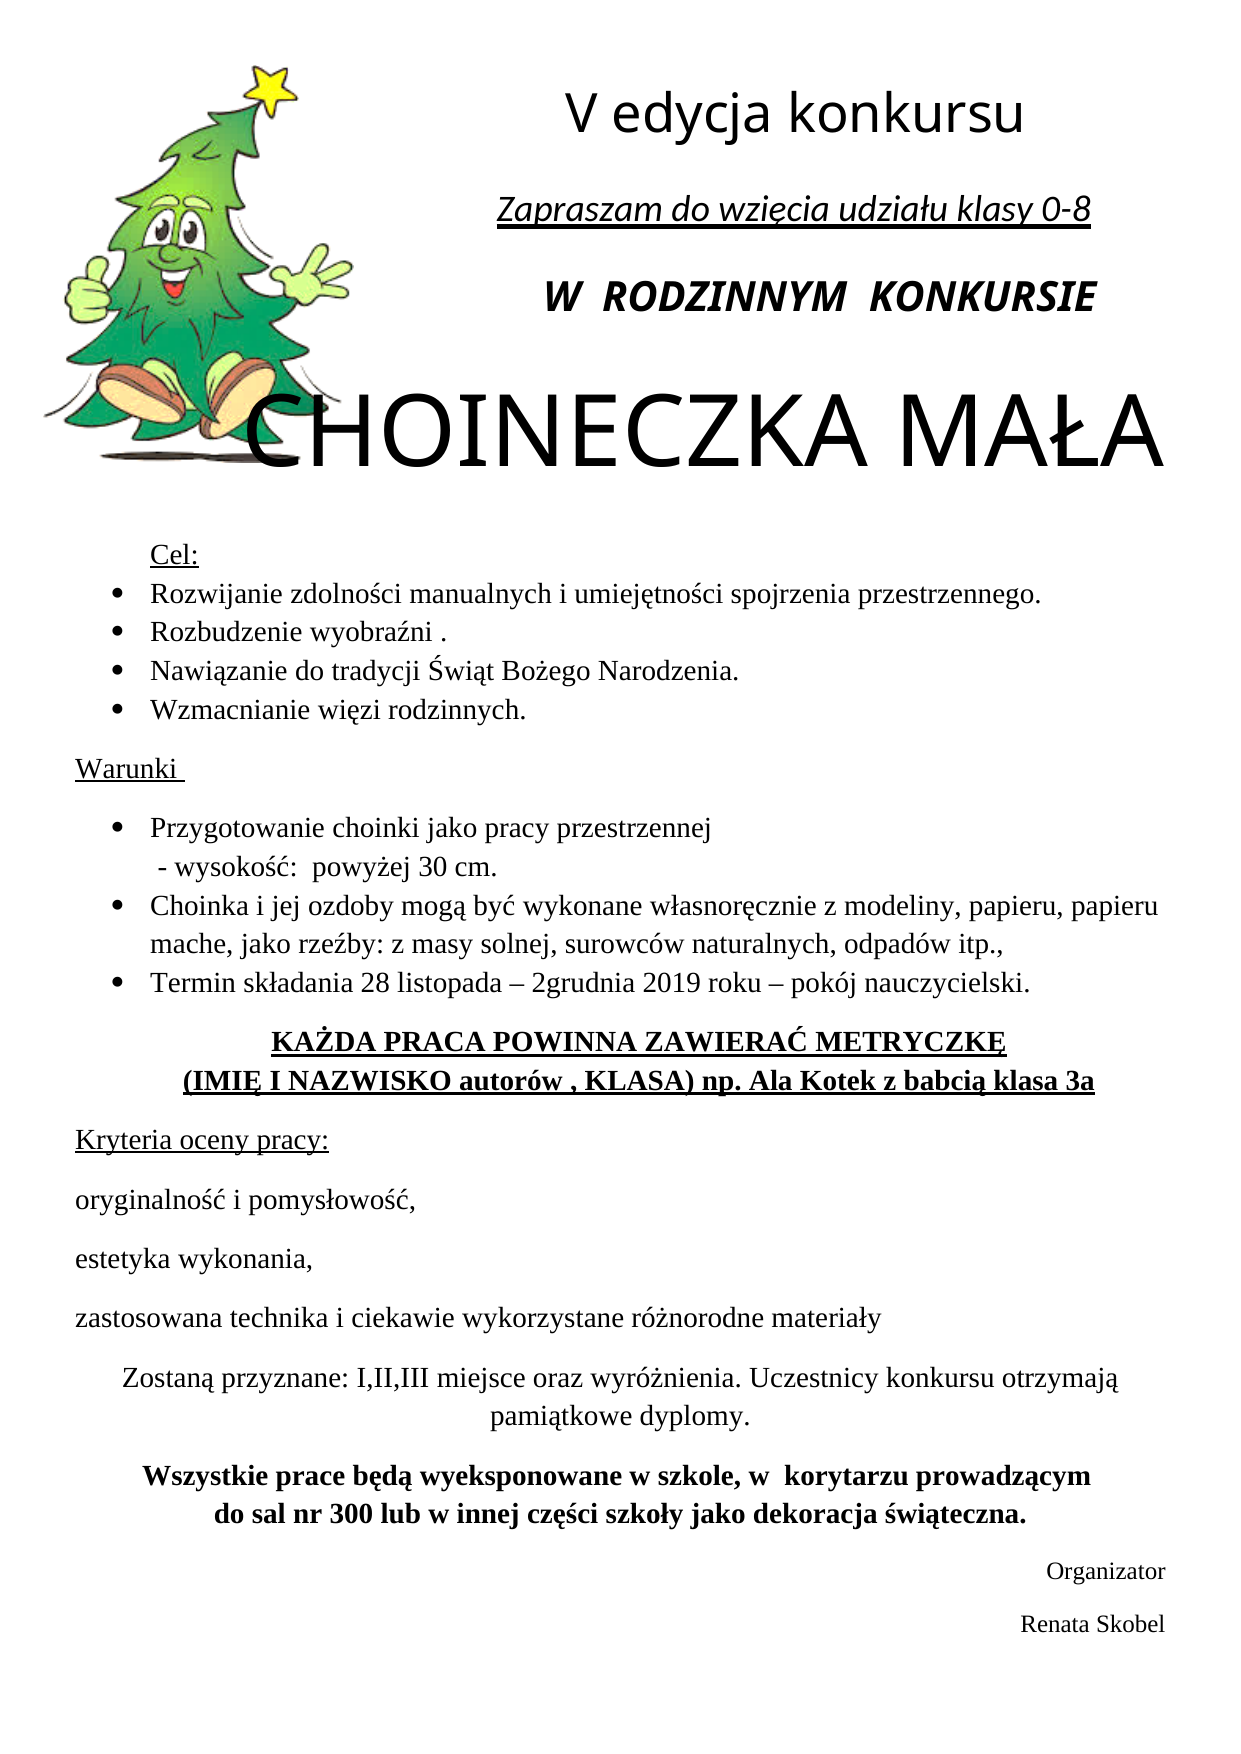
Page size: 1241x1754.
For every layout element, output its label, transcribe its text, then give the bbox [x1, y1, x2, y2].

picture [43, 65, 354, 463]
list Rozbudzenie wyobraźni . [112, 614, 1165, 648]
text zastosowana technika i ciekawie wykorzystane różnorodne materiały [75, 1301, 1165, 1334]
text oryginalność i pomysłowość, [75, 1182, 1165, 1215]
text Zostaną przyznane: I,II,III miejsce oraz wyróżnienia. Uczestnicy konkursu otrzymają pamiątkowe dyplomy. [75, 1360, 1165, 1432]
list Termin składania 28 listopada – 2grudnia 2019 roku – pokój nauczycielski. [112, 965, 1165, 999]
list Cel: [150, 537, 1165, 571]
list Przygotowanie choinki jako pracy przestrzennej [112, 811, 1165, 844]
text Wszystkie prace będą wyeksponowane w szkole, w korytarzu prowadzącym do sal nr 300 lub w innej części szkoły jako dekoracja świąteczna. [75, 1458, 1165, 1530]
list Wzmacnianie więzi rodzinnych. [112, 692, 1165, 725]
text CHOINECZKA MAŁA [75, 360, 1165, 496]
list Choinka i jej ozdoby mogą być wykonane własnoręcznie z modeliny, papieru, papieru mache, jako rzeźby: z masy solnej, surowców naturalnych, odpadów itp., [112, 888, 1165, 960]
text Organizator [75, 1556, 1165, 1584]
list Rozwijanie zdolności manualnych i umiejętności spojrzenia przestrzennego. [112, 576, 1165, 609]
list - wysokość: powyżej 30 cm. [150, 849, 1165, 883]
text V edycja konkursu [75, 75, 1165, 149]
text Warunki [75, 751, 1165, 785]
text Renata Skobel [75, 1609, 1165, 1638]
text Kryteria oceny pracy: [75, 1122, 1165, 1156]
text estetyka wykonania, [75, 1241, 1165, 1275]
text Zapraszam do wzięcia udziału klasy 0-8 [75, 185, 1165, 231]
text W RODZINNYM KONKURSIE [75, 267, 1165, 324]
text KAŻDA PRACA POWINNA ZAWIERAĆ METRYCZKĘ (IMIĘ I NAZWISKO autorów , KLASA) np. Ala Kotek z babcią klasa 3a [112, 1024, 1165, 1097]
list Nawiązanie do tradycji Świąt Bożego Narodzenia. [112, 653, 1165, 687]
